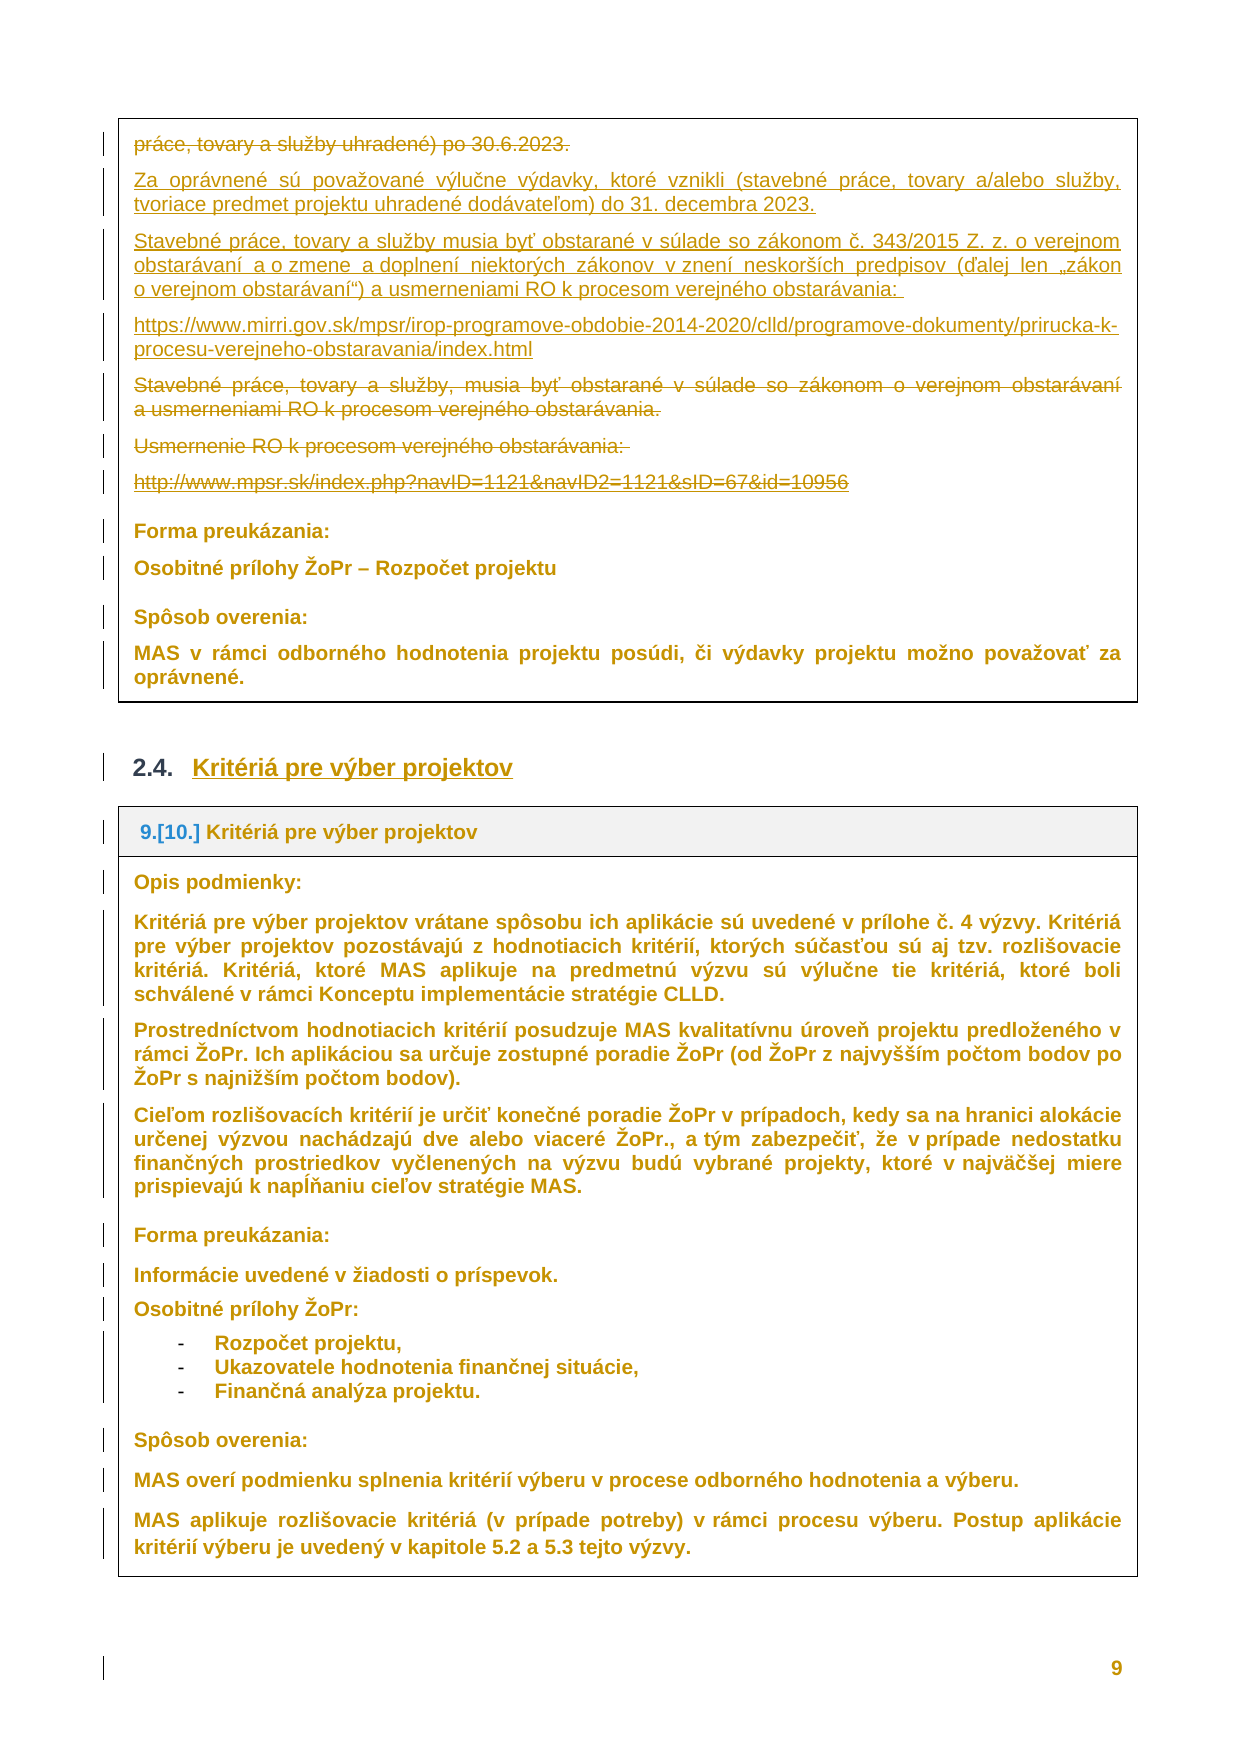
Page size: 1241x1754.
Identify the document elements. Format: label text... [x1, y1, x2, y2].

table_header Kritériá pre výber projektov [119, 807, 1137, 856]
table_cell Opis podmienky: Kritériá pre výber projektov vrátane spôsobu ich aplikácie sú uvedené v prílohe č. 4 výzvy. Kritériá pre výber projektov pozostávajú z hodnotiacich kritérií, ktorých súčasťou sú aj tzv. rozlišovacie kritériá. Kritériá, ktoré MAS aplikuje na predmetnú výzvu sú výlučne tie kritériá, ktoré boli schválené v rámci Konceptu implementácie stratégie CLLD. Prostredníctvom hodnotiacich kritérií posudzuje MAS kvalitatívnu úroveň projektu predloženého v rámci ŽoPr. Ich aplikáciou sa určuje zostupné poradie ŽoPr (od ŽoPr z najvyšším počtom bodov po ŽoPr s najnižším počtom bodov). Cieľom rozlišovacích kritérií je určiť konečné poradie ŽoPr v prípadoch, kedy sa na hranici alokácie určenej výzvou nachádzajú dve alebo viaceré ŽoPr., a tým zabezpečiť, že v prípade nedostatku finančných prostriedkov vyčlenených na výzvu budú vybrané projekty, ktoré v najväčšej miere prispievajú k napĺňaniu cieľov stratégie MAS. Forma preukázania: Informácie uvedené v žiadosti o príspevok. Osobitné prílohy ŽoPr: Rozpočet projektu, Ukazovatele hodnotenia finančnej situácie, Finančná analýza projektu. Spôsob overenia: MAS overí podmienku splnenia kritérií výberu v procese odborného hodnotenia a výberu. MAS aplikuje rozlišovacie kritériá (v prípade potreby) v rámci procesu výberu. Postup aplikácie kritérií výberu je uvedený v kapitole 5.2 a 5.3 tejto výzvy. [119, 857, 1137, 1576]
subtitle Kritériá pre výber projektov [132, 752, 1122, 781]
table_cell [119, 119, 1137, 701]
